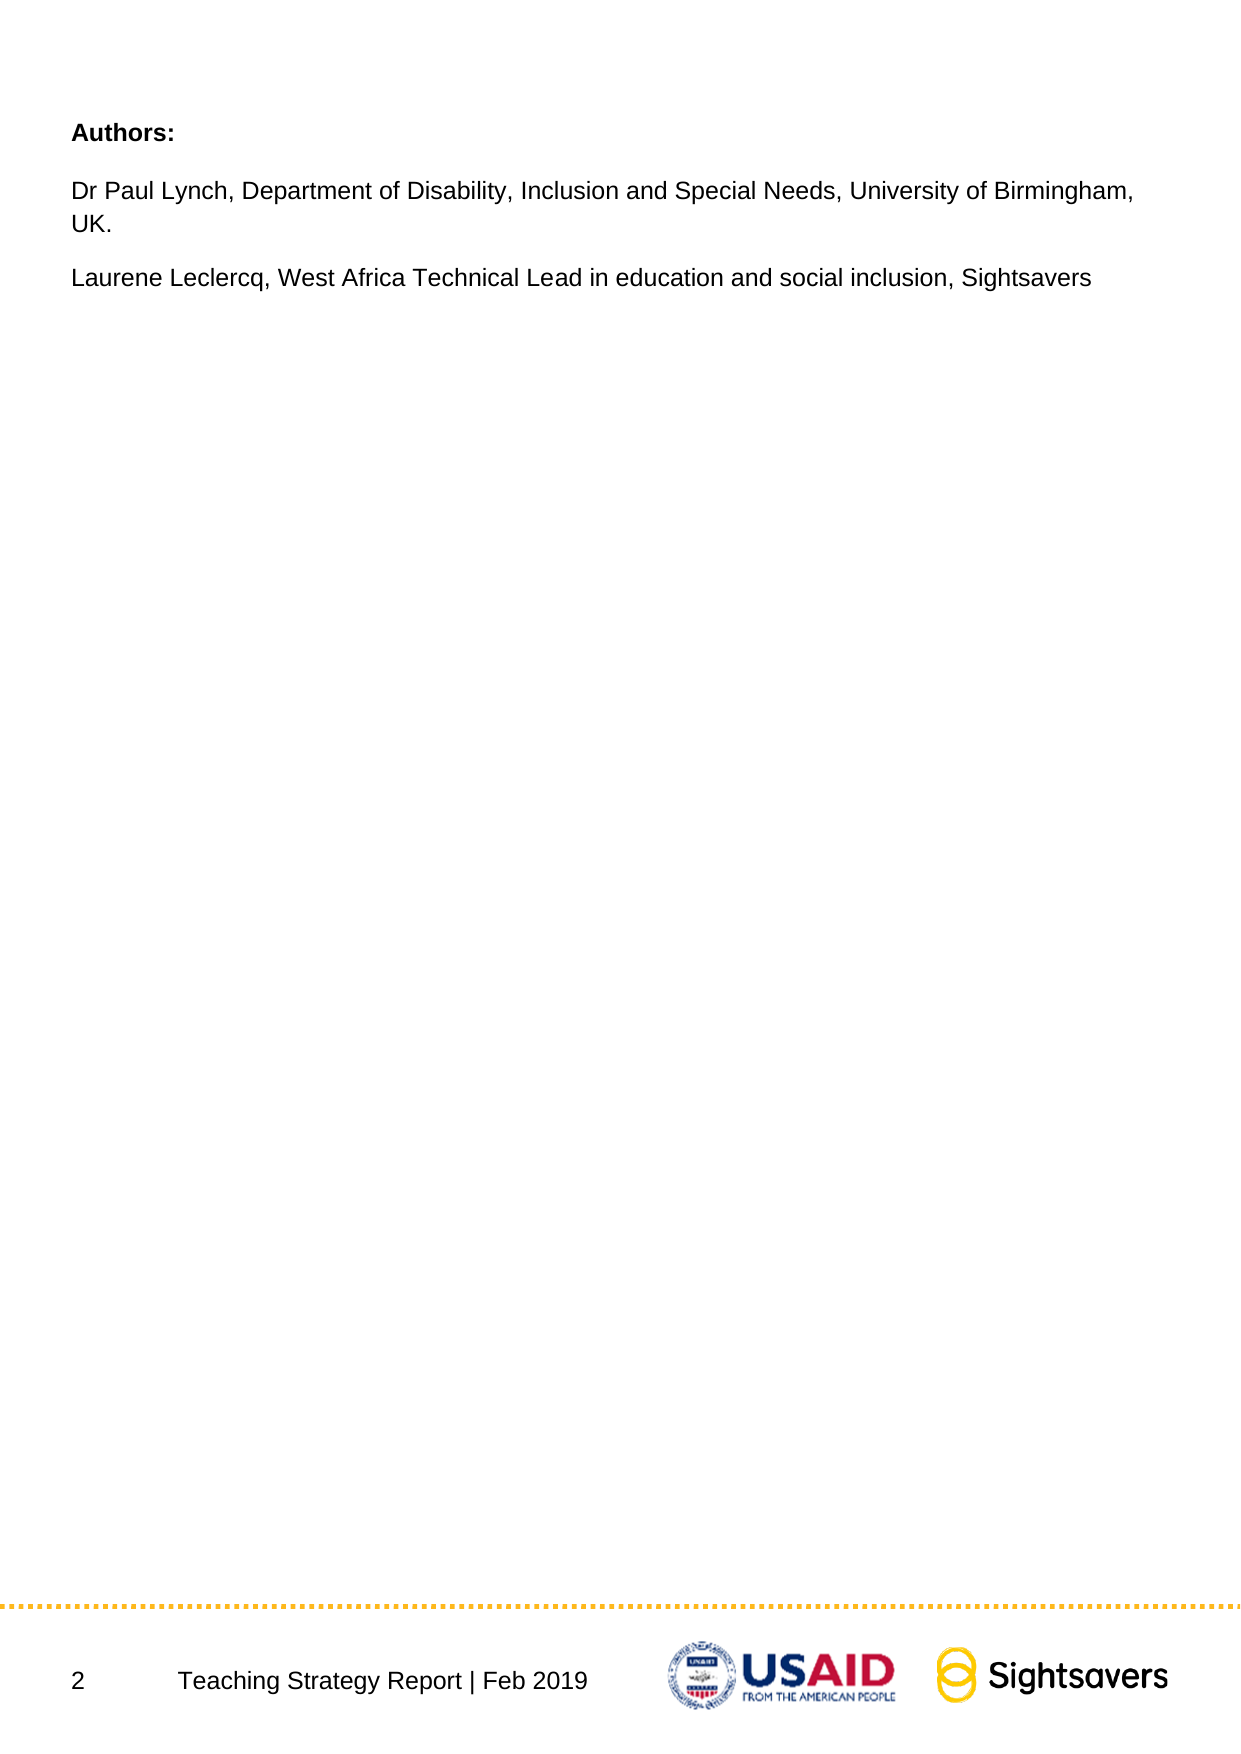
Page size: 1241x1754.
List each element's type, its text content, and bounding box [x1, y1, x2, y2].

picture [937, 1647, 1168, 1703]
text Dr Paul Lynch, Department of Disability, Inclusion and Special Needs, University of Birmingham, UK. [71, 176, 1169, 238]
subtitle Authors: [71, 118, 1169, 147]
text Laurene Leclercq, West Africa Technical Lead in education and social inclusion, Sightsavers [71, 263, 1169, 292]
picture [636, 1621, 928, 1734]
